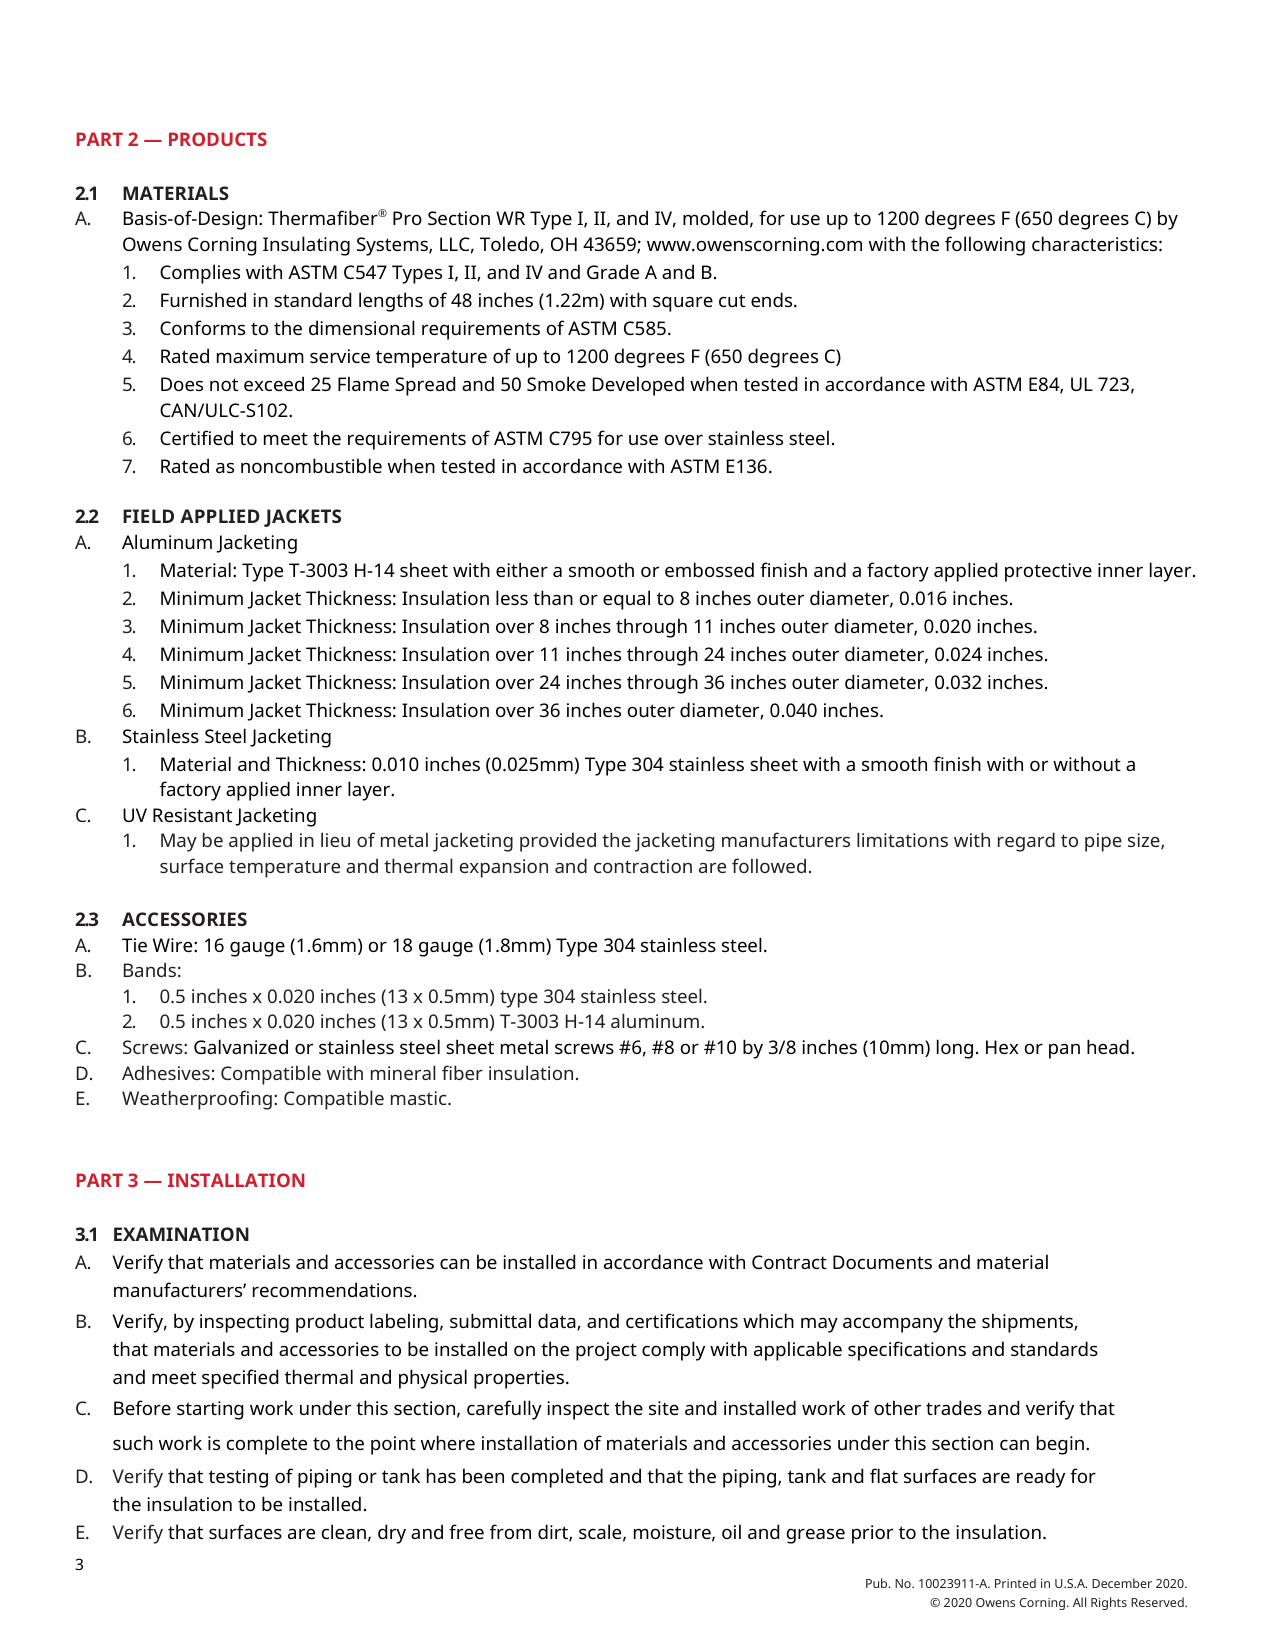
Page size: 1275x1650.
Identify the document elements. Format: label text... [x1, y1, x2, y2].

list Weatherproofing: Compatible mastic. [75, 1085, 1200, 1111]
list UV Resistant Jacketing [75, 802, 1200, 828]
list Verify that testing of piping or tank has been completed and that the piping, tank and flat surfaces are ready for the insulation to be installed. [75, 1463, 1118, 1517]
list Minimum Jacket Thickness: Insulation over 11 inches through 24 inches outer diameter, 0.024 inches. [122, 641, 1200, 667]
list Conforms to the dimensional requirements of ASTM C585. [122, 315, 1200, 341]
list 0.5 inches x 0.020 inches (13 x 0.5mm) type 304 stainless steel. [122, 983, 1200, 1009]
list Verify, by inspecting product labeling, submittal data, and certifications which may accompany the shipments, that materials and accessories to be installed on the project comply with applicable specifications and standards and meet specified thermal and physical properties. [75, 1308, 1118, 1390]
list Certified to meet the requirements of ASTM C795 for use over stainless steel. [122, 425, 1200, 450]
list 0.5 inches x 0.020 inches (13 x 0.5mm) T-3003 H-14 aluminum. [122, 1009, 1200, 1034]
list Stainless Steel Jacketing [75, 723, 1200, 748]
list Complies with ASTM C547 Types I, II, and IV and Grade A and B. [122, 259, 1200, 285]
list FIELD APPLIED JACKETS [75, 504, 1200, 529]
list MATERIALS [75, 180, 1200, 206]
list Verify that materials and accessories can be installed in accordance with Contract Documents and material manufacturers’ recommendations. [75, 1250, 1118, 1303]
list Minimum Jacket Thickness: Insulation over 36 inches outer diameter, 0.040 inches. [122, 697, 1200, 723]
list Basis-of-Design: Thermafiber® Pro Section WR Type I, II, and IV, molded, for use up to 1200 degrees F (650 degrees C) by Owens Corning Insulating Systems, LLC, Toledo, OH 43659; www.owenscorning.com with the following characteristics: [75, 206, 1200, 257]
list Before starting work under this section, carefully inspect the site and installed work of other trades and verify that such work is complete to the point where installation of materials and accessories under this section can begin. [75, 1395, 1118, 1458]
text PART 3 — INSTALLATION [75, 1167, 1200, 1193]
list May be applied in lieu of metal jacketing provided the jacketing manufacturers limitations with regard to pipe size, surface temperature and thermal expansion and contraction are followed. [122, 828, 1200, 879]
list Verify that surfaces are clean, dry and free from dirt, scale, moisture, oil and grease prior to the insulation. [75, 1519, 1180, 1545]
text PART 2 — PRODUCTS [75, 126, 1200, 152]
list Minimum Jacket Thickness: Insulation over 8 inches through 11 inches outer diameter, 0.020 inches. [122, 613, 1200, 639]
list Rated maximum service temperature of up to 1200 degrees F (650 degrees C) [122, 343, 1200, 369]
list Material and Thickness: 0.010 inches (0.025mm) Type 304 stainless sheet with a smooth finish with or without a factory applied inner layer. [122, 751, 1200, 802]
list Furnished in standard lengths of 48 inches (1.22m) with square cut ends. [122, 287, 1200, 313]
list Bands: [75, 958, 1200, 983]
list Minimum Jacket Thickness: Insulation over 24 inches through 36 inches outer diameter, 0.032 inches. [122, 669, 1200, 695]
list ACCESSORIES [75, 907, 1200, 932]
list Aluminum Jacketing [75, 529, 1200, 555]
list EXAMINATION [75, 1222, 1200, 1247]
list Adhesives: Compatible with mineral fiber insulation. [75, 1060, 1200, 1085]
list Minimum Jacket Thickness: Insulation less than or equal to 8 inches outer diameter, 0.016 inches. [122, 585, 1200, 611]
list Rated as noncombustible when tested in accordance with ASTM E136. [122, 453, 1200, 478]
list Material: Type T-3003 H-14 sheet with either a smooth or embossed finish and a factory applied protective inner layer. [122, 557, 1200, 583]
list Tie Wire: 16 gauge (1.6mm) or 18 gauge (1.8mm) Type 304 stainless steel. [75, 932, 1200, 958]
list Screws: Galvanized or stainless steel sheet metal screws #6, #8 or #10 by 3/8 inches (10mm) long. Hex or pan head. [75, 1034, 1200, 1060]
list Does not exceed 25 Flame Spread and 50 Smoke Developed when tested in accordance with ASTM E84, UL 723, CAN/ULC-S102. [122, 371, 1200, 422]
